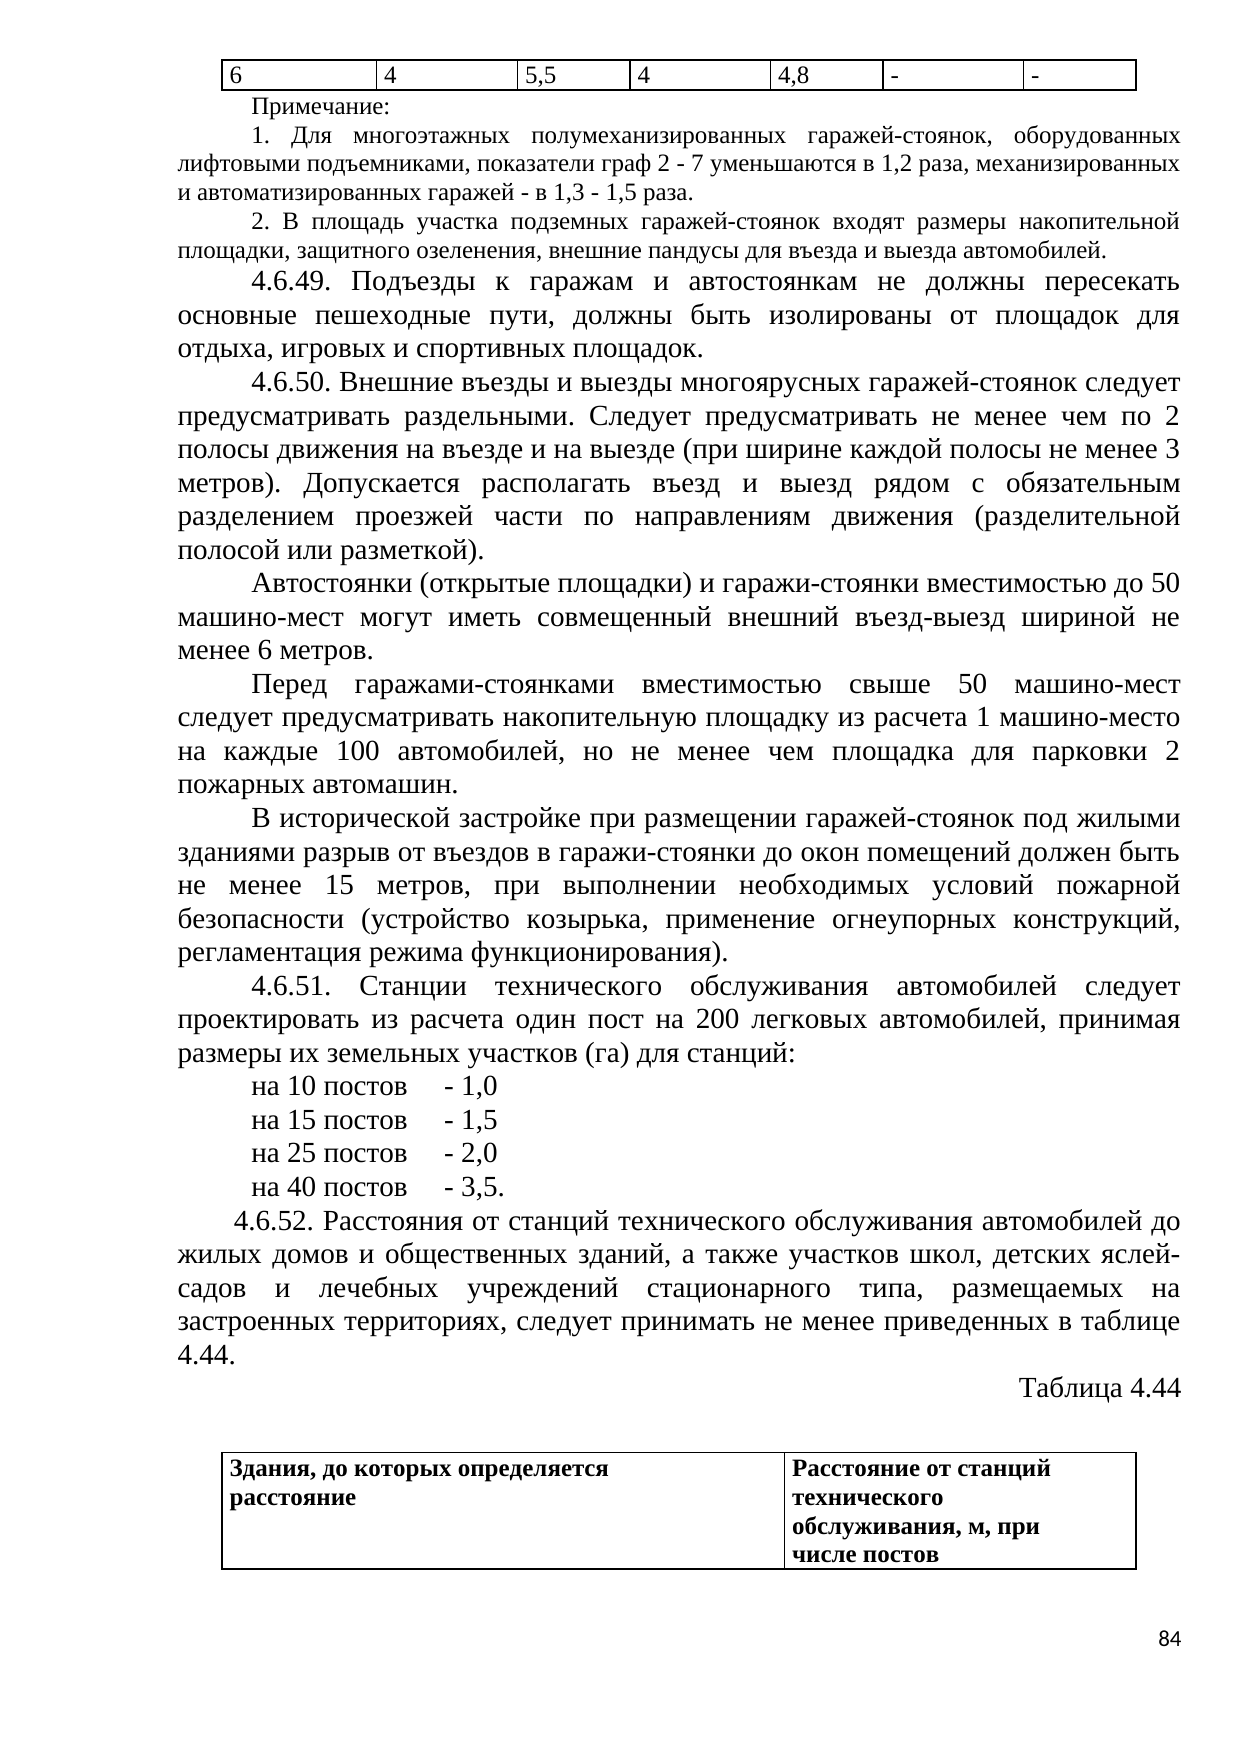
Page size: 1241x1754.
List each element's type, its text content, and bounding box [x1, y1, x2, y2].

text 1. Для многоэтажных полумеханизированных гаражей-стоянок, оборудованных лифтовыми подъемниками, показатели граф 2 - 7 уменьшаются в 1,2 раза, механизированных и автоматизированных гаражей - в 1,3 - 1,5 раза. [177, 120, 1181, 206]
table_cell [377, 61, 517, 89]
text Автостоянки (открытые площадки) и гаражи-стоянки вместимостью до 50 машино-мест могут иметь совмещенный внешний въезд-выезд шириной не менее 6 метров. [177, 565, 1181, 666]
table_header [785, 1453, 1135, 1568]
text Примечание: [177, 91, 1181, 120]
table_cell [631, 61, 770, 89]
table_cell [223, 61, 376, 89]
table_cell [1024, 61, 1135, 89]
text Таблица 4.44 [177, 1370, 1181, 1404]
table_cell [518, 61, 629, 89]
text Перед гаражами-стоянками вместимостью свыше 50 машино-мест следует предусматривать накопительную площадку из расчета 1 машино-место на каждые 100 автомобилей, но не менее чем площадка для парковки 2 пожарных автомашин. [177, 666, 1181, 800]
text В исторической застройке при размещении гаражей-стоянок под жилыми зданиями разрыв от въездов в гаражи-стоянки до окон помещений должен быть не менее 15 метров, при выполнении необходимых условий пожарной безопасности (устройство козырька, применение огнеупорных конструкций, регламентация режима функционирования). [177, 800, 1181, 968]
text на 25 постов - 2,0 [177, 1136, 1181, 1169]
text на 15 постов - 1,5 [177, 1102, 1181, 1136]
text на 40 постов - 3,5. [177, 1169, 1181, 1203]
text 4.6.52. Расстояния от станций технического обслуживания автомобилей до жилых домов и общественных зданий, а также участков школ, детских яслей-садов и лечебных учреждений стационарного типа, размещаемых на застроенных территориях, следует принимать не менее приведенных в таблице 4.44. [177, 1203, 1181, 1370]
text 4.6.49. Подъезды к гаражам и автостоянкам не должны пересекать основные пешеходные пути, должны быть изолированы от площадок для отдыха, игровых и спортивных площадок. [177, 263, 1181, 364]
text 4.6.50. Внешние въезды и выезды многоярусных гаражей-стоянок следует предусматривать раздельными. Следует предусматривать не менее чем по 2 полосы движения на въезде и на выезде (при ширине каждой полосы не менее 3 метров). Допускается располагать въезд и выезд рядом с обязательным разделением проезжей части по направлениям движения (разделительной полосой или разметкой). [177, 364, 1181, 565]
text на 10 постов - 1,0 [177, 1068, 1181, 1102]
text 4.6.51. Станции технического обслуживания автомобилей следует проектировать из расчета один пост на 200 легковых автомобилей, принимая размеры их земельных участков (га) для станций: [177, 968, 1181, 1068]
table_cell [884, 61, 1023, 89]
text 2. В площадь участка подземных гаражей-стоянок входят размеры накопительной площадки, защитного озеленения, внешние пандусы для въезда и выезда автомобилей. [177, 206, 1181, 263]
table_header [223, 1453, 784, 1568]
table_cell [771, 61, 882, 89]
